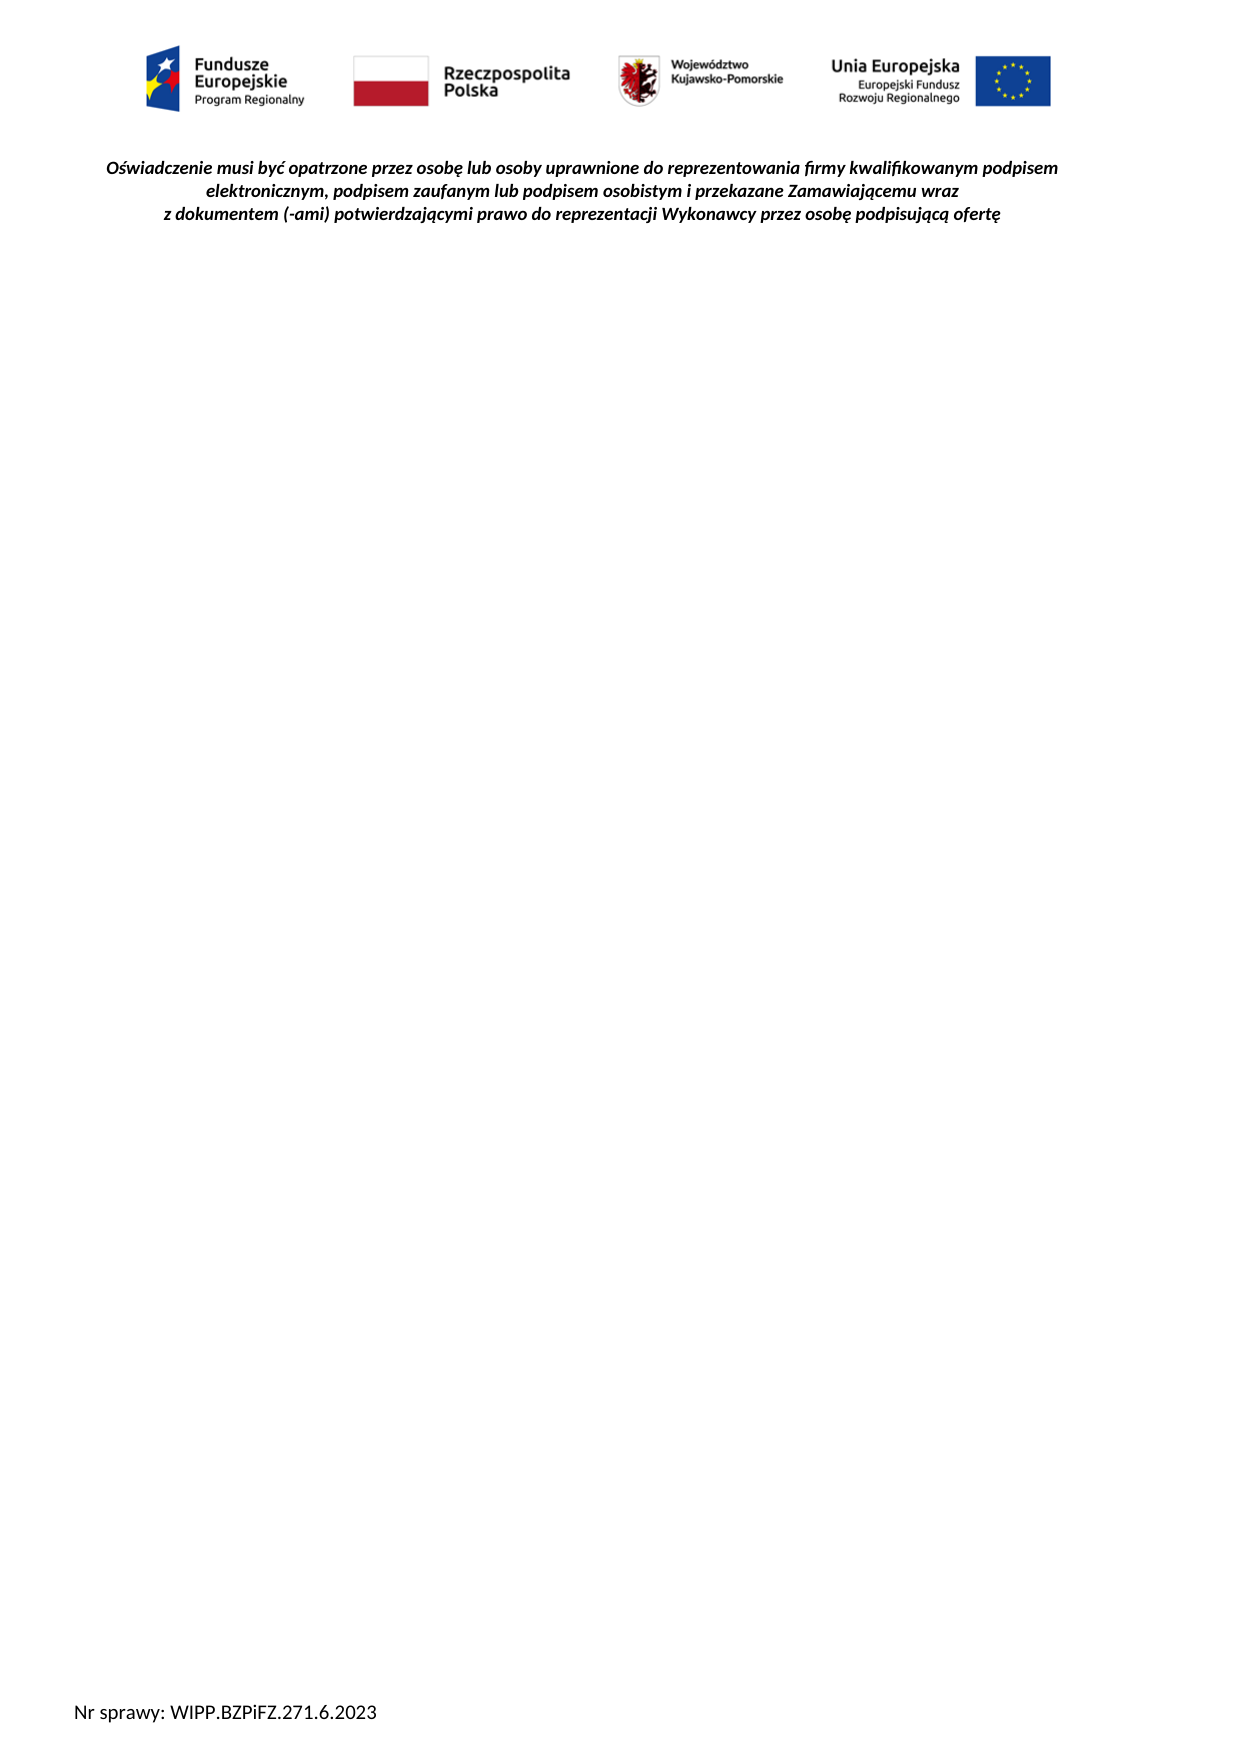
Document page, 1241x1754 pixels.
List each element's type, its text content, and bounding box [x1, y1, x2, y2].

text Oświadczenie musi być opatrzone przez osobę lub osoby uprawnione do reprezentowania firmy kwalifikowanym podpisem elektronicznym, podpisem zaufanym lub podpisem osobistym i przekazane Zamawiającemu wraz [74, 156, 1093, 202]
picture [130, 29, 1067, 128]
text z dokumentem (-ami) potwierdzającymi prawo do reprezentacji Wykonawcy przez osobę podpisującą ofertę [74, 202, 1093, 225]
